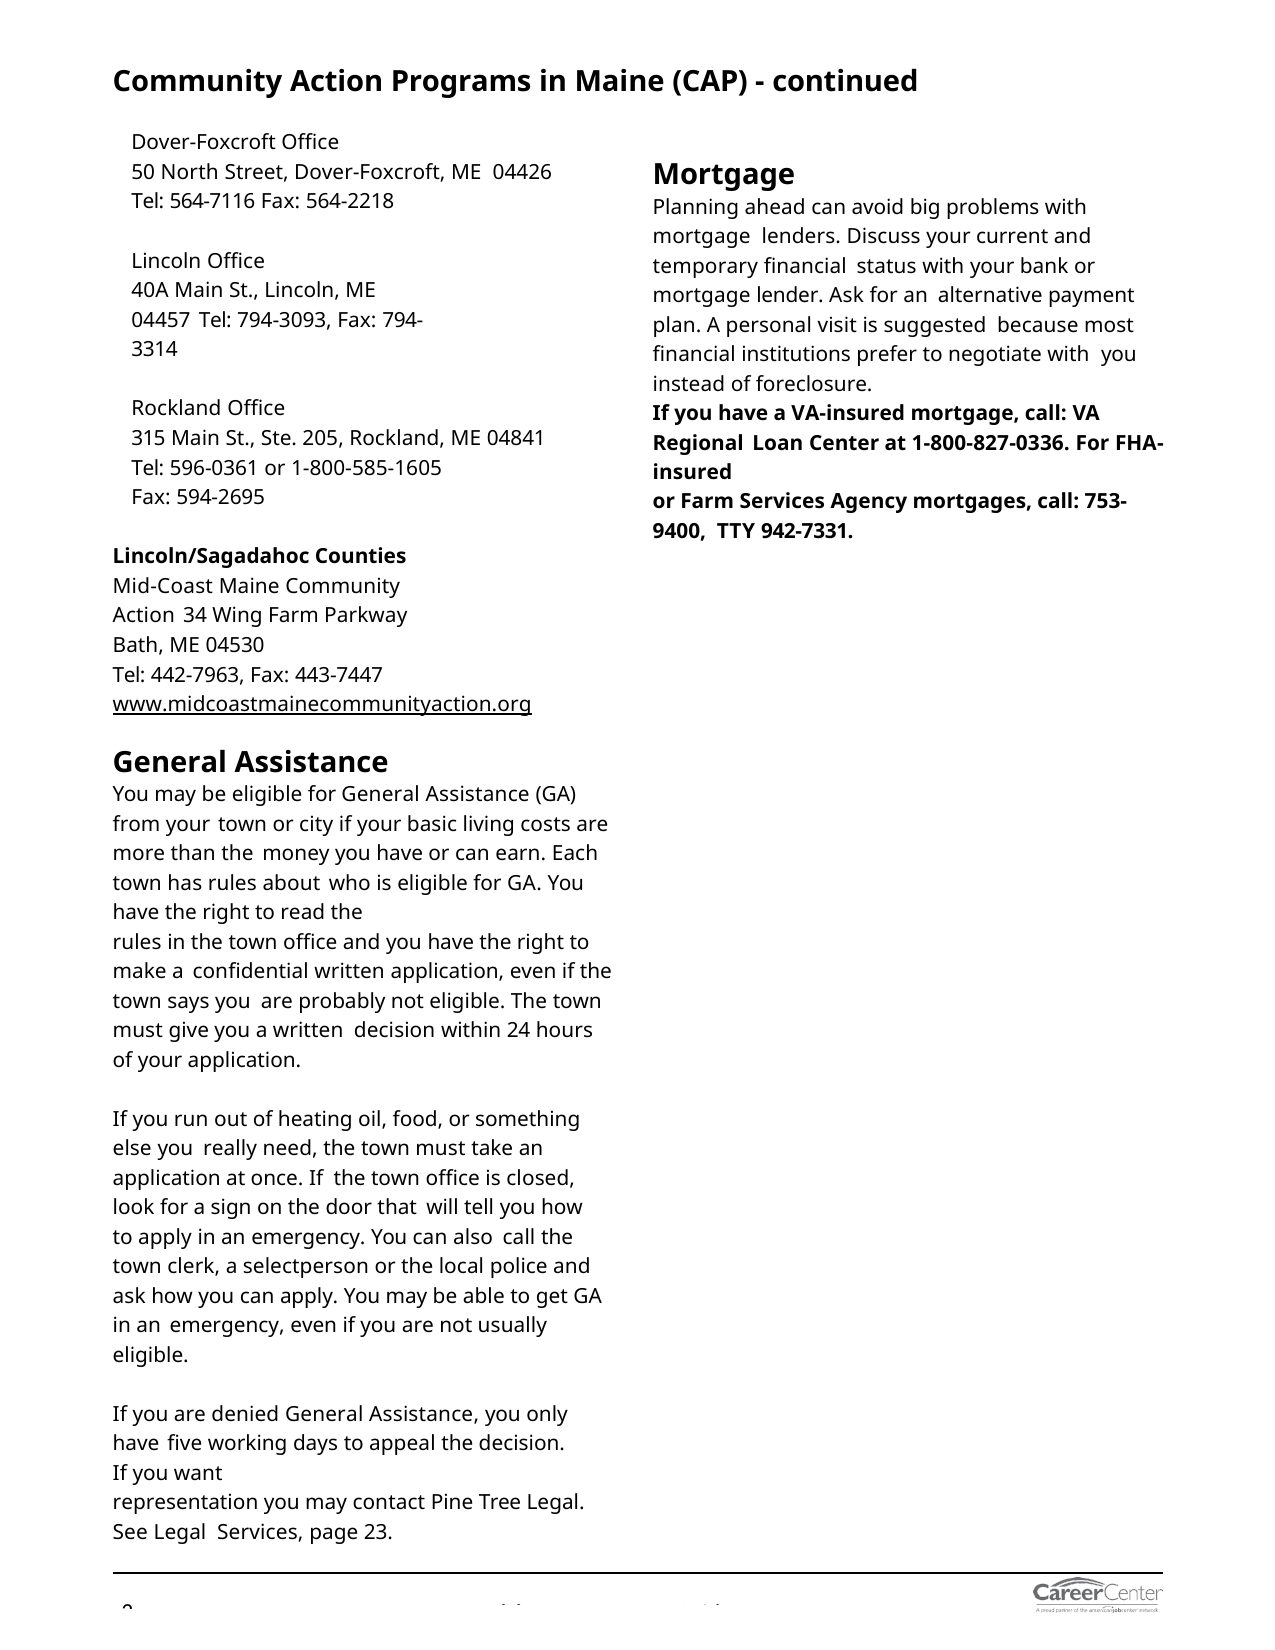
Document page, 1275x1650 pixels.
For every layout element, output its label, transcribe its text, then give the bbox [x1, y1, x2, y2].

subtitle If you have a VA-insured mortgage, call: VA Regional Loan Center at 1-800-827-0336. For FHA-insured [652, 398, 1168, 486]
text You may be eligible for General Assistance (GA) from your town or city if your basic living costs are more than the money you have or can earn. Each town has rules about who is eligible for GA. You have the right to read the [112, 779, 616, 926]
text rules in the town office and you have the right to make a confidential written application, even if the town says you are probably not eligible. The town must give you a written decision within 24 hours of your application. [112, 927, 615, 1073]
text Fax: 594-2695 [131, 482, 615, 511]
text 50 North Street, Dover-Foxcroft, ME 04426 [131, 157, 615, 185]
text 40A Main St., Lincoln, ME 04457 Tel: 794-3093, Fax: 794-3314 [131, 276, 439, 363]
text or Farm Services Agency mortgages, call: 753-9400, TTY 942-7331. [652, 487, 1175, 544]
text If you run out of heating oil, food, or something else you really need, the town must take an application at once. If the town office is closed, look for a sign on the door that will tell you how to apply in an emergency. You can also call the town clerk, a selectperson or the local police and ask how you can apply. You may be able to get GA in an emergency, even if you are not usually eligible. [112, 1104, 606, 1368]
text representation you may contact Pine Tree Legal. See Legal Services, page 23. [112, 1487, 616, 1545]
subtitle Mortgage [652, 157, 1174, 192]
text Planning ahead can avoid big problems with mortgage lenders. Discuss your current and temporary financial status with your bank or mortgage lender. Ask for an alternative payment plan. A personal visit is suggested because most financial institutions prefer to negotiate with you instead of foreclosure. [652, 192, 1171, 397]
text Tel: 442-7963, Fax: 443-7447 [112, 660, 615, 688]
text If you are denied General Assistance, you only have five working days to appeal the decision. If you want [112, 1399, 575, 1486]
text www.midcoastmainecommunityaction.org [112, 689, 615, 718]
text Tel: 596-0361 or 1-800-585-1605 [131, 453, 615, 481]
subtitle Community Action Programs in Maine (CAP) - continued [112, 60, 1175, 100]
text 315 Main St., Ste. 205, Rockland, ME 04841 [131, 423, 615, 452]
text Mid-Coast Maine Community Action 34 Wing Farm Parkway [112, 571, 439, 629]
text Rockland Office [131, 393, 615, 422]
text Dover-Foxcroft Office [131, 127, 615, 156]
subtitle Lincoln/Sagadahoc Counties [112, 542, 615, 570]
text Lincoln Office [131, 246, 615, 274]
text Tel: 564-7116 Fax: 564-2218 [131, 187, 615, 215]
text Bath, ME 04530 [112, 630, 615, 658]
subtitle General Assistance [112, 745, 615, 779]
picture [1033, 1577, 1163, 1613]
